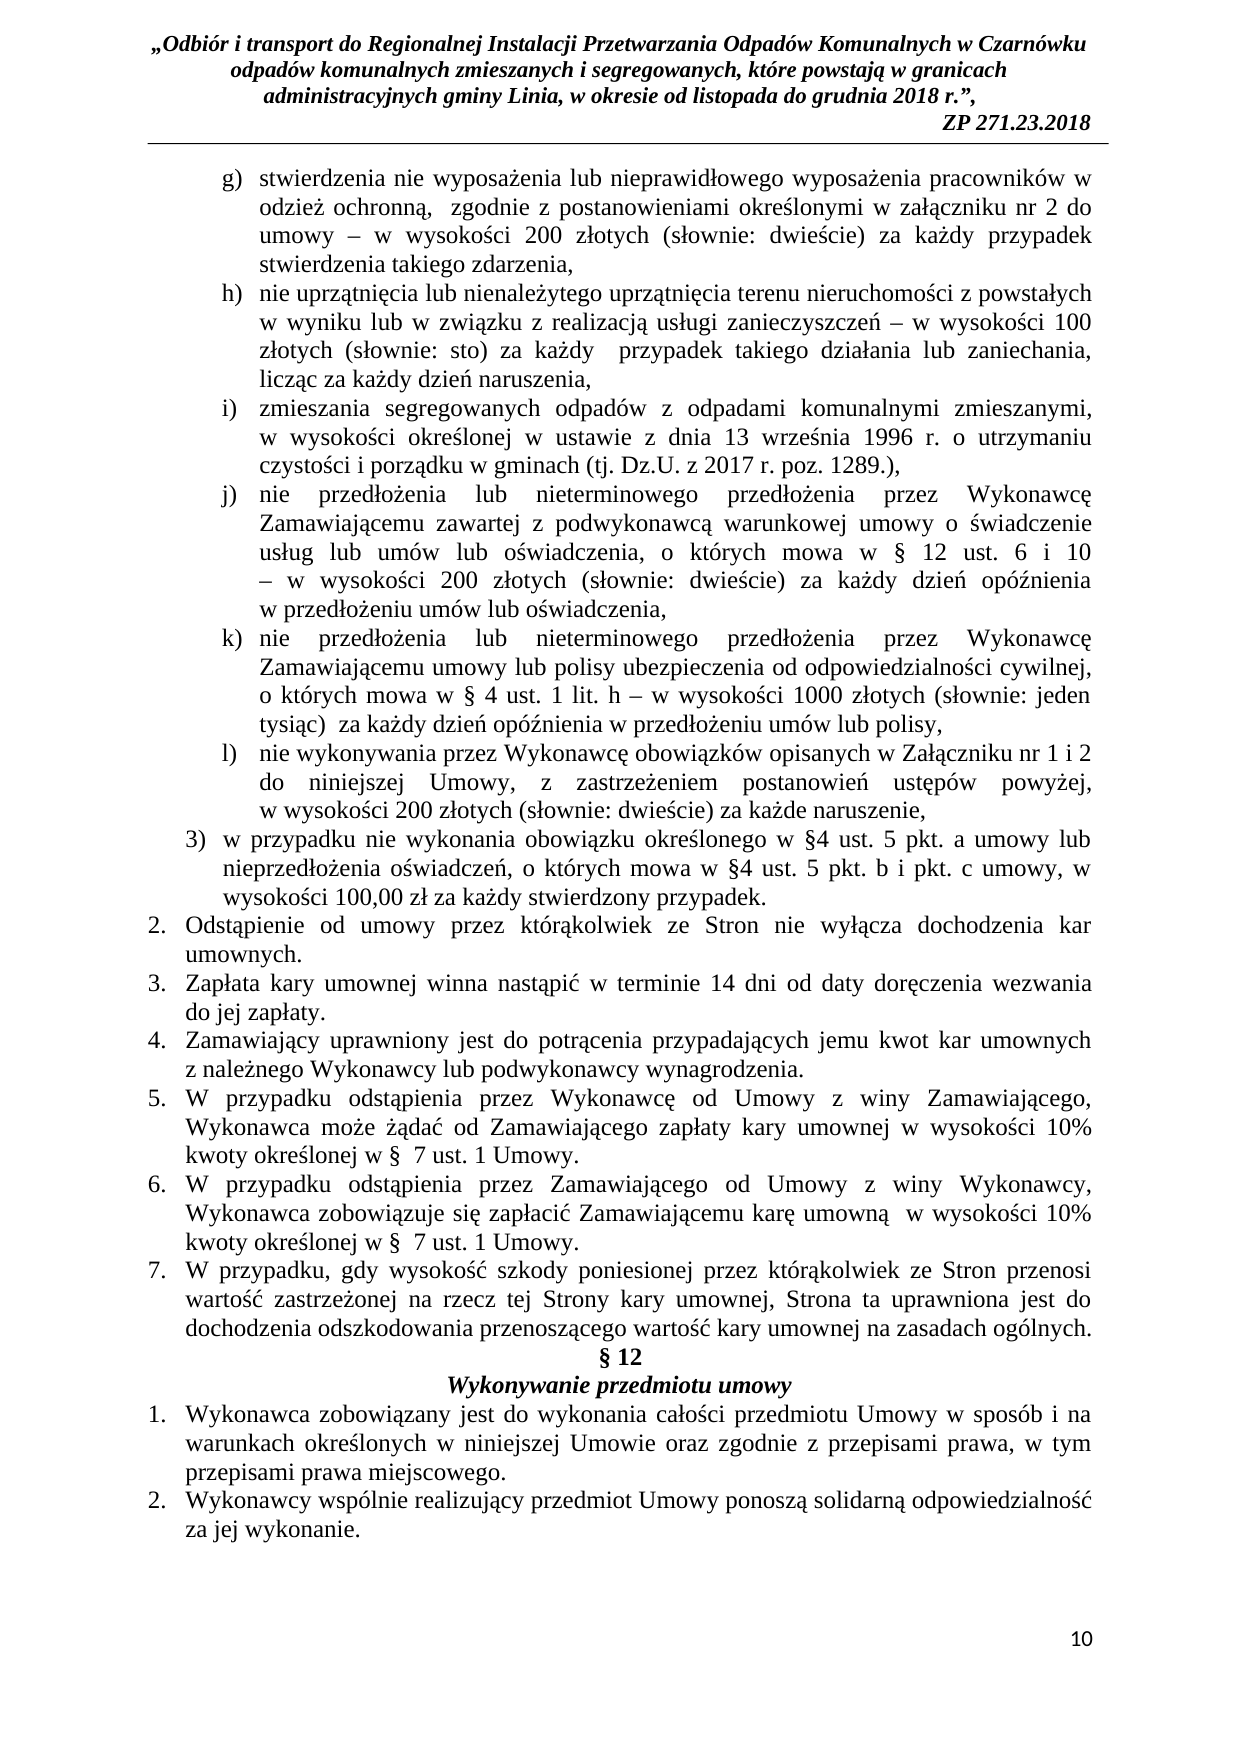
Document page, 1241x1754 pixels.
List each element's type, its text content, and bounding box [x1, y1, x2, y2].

list Wykonawcy wspólnie realizujący przedmiot Umowy ponoszą solidarną odpowiedzialność za jej wykonanie. [148, 1486, 1093, 1543]
list Odstąpienie od umowy przez którąkolwiek ze Stron nie wyłącza dochodzenia kar umownych. [148, 911, 1093, 968]
list nie wykonywania przez Wykonawcę obowiązków opisanych w Załączniku nr 1 i 2 do niniejszej Umowy, z zastrzeżeniem postanowień ustępów powyżej, w wysokości 200 złotych (słownie: dwieście) za każde naruszenie, [222, 738, 1093, 824]
list W przypadku odstąpienia przez Wykonawcę od Umowy z winy Zamawiającego, Wykonawca może żądać od Zamawiającego zapłaty kary umownej w wysokości 10% kwoty określonej w § 7 ust. 1 Umowy. [148, 1083, 1093, 1169]
list W przypadku, gdy wysokość szkody poniesionej przez którąkolwiek ze Stron przenosi wartość zastrzeżonej na rzecz tej Strony kary umownej, Strona ta uprawniona jest do dochodzenia odszkodowania przenoszącego wartość kary umownej na zasadach ogólnych. [148, 1256, 1093, 1342]
list stwierdzenia nie wyposażenia lub nieprawidłowego wyposażenia pracowników w odzież ochronną, zgodnie z postanowieniami określonymi w załączniku nr 2 do umowy – w wysokości 200 złotych (słownie: dwieście) za każdy przypadek stwierdzenia takiego zdarzenia, [222, 163, 1093, 278]
text § 12 [148, 1342, 1093, 1371]
list Zamawiający uprawniony jest do potrącenia przypadających jemu kwot kar umownych z należnego Wykonawcy lub podwykonawcy wynagrodzenia. [148, 1026, 1093, 1083]
list nie uprzątnięcia lub nienależytego uprzątnięcia terenu nieruchomości z powstałych w wyniku lub w związku z realizacją usługi zanieczyszczeń – w wysokości 100 złotych (słownie: sto) za każdy przypadek takiego działania lub zaniechania, licząc za każdy dzień naruszenia, [222, 278, 1093, 393]
list nie przedłożenia lub nieterminowego przedłożenia przez Wykonawcę Zamawiającemu zawartej z podwykonawcą warunkowej umowy o świadczenie usług lub umów lub oświadczenia, o których mowa w § 12 ust. 6 i 10 – w wysokości 200 złotych (słownie: dwieście) za każdy dzień opóźnienia w przedłożeniu umów lub oświadczenia, [222, 479, 1093, 623]
list w przypadku nie wykonania obowiązku określonego w §4 ust. 5 pkt. a umowy lub nieprzedłożenia oświadczeń, o których mowa w §4 ust. 5 pkt. b i pkt. c umowy, w wysokości 100,00 zł za każdy stwierdzony przypadek. [185, 824, 1093, 911]
list zmieszania segregowanych odpadów z odpadami komunalnymi zmieszanymi, w wysokości określonej w ustawie z dnia 13 września 1996 r. o utrzymaniu czystości i porządku w gminach (tj. Dz.U. z 2017 r. poz. 1289.), [222, 393, 1093, 479]
text Wykonywanie przedmiotu umowy [148, 1371, 1093, 1399]
list Wykonawca zobowiązany jest do wykonania całości przedmiotu Umowy w sposób i na warunkach określonych w niniejszej Umowie oraz zgodnie z przepisami prawa, w tym przepisami prawa miejscowego. [148, 1399, 1093, 1486]
list Zapłata kary umownej winna nastąpić w terminie 14 dni od daty doręczenia wezwania do jej zapłaty. [148, 968, 1093, 1026]
list nie przedłożenia lub nieterminowego przedłożenia przez Wykonawcę Zamawiającemu umowy lub polisy ubezpieczenia od odpowiedzialności cywilnej, o których mowa w § 4 ust. 1 lit. h – w wysokości 1000 złotych (słownie: jeden tysiąc) za każdy dzień opóźnienia w przedłożeniu umów lub polisy, [222, 623, 1093, 738]
list W przypadku odstąpienia przez Zamawiającego od Umowy z winy Wykonawcy, Wykonawca zobowiązuje się zapłacić Zamawiającemu karę umowną w wysokości 10% kwoty określonej w § 7 ust. 1 Umowy. [148, 1169, 1093, 1256]
